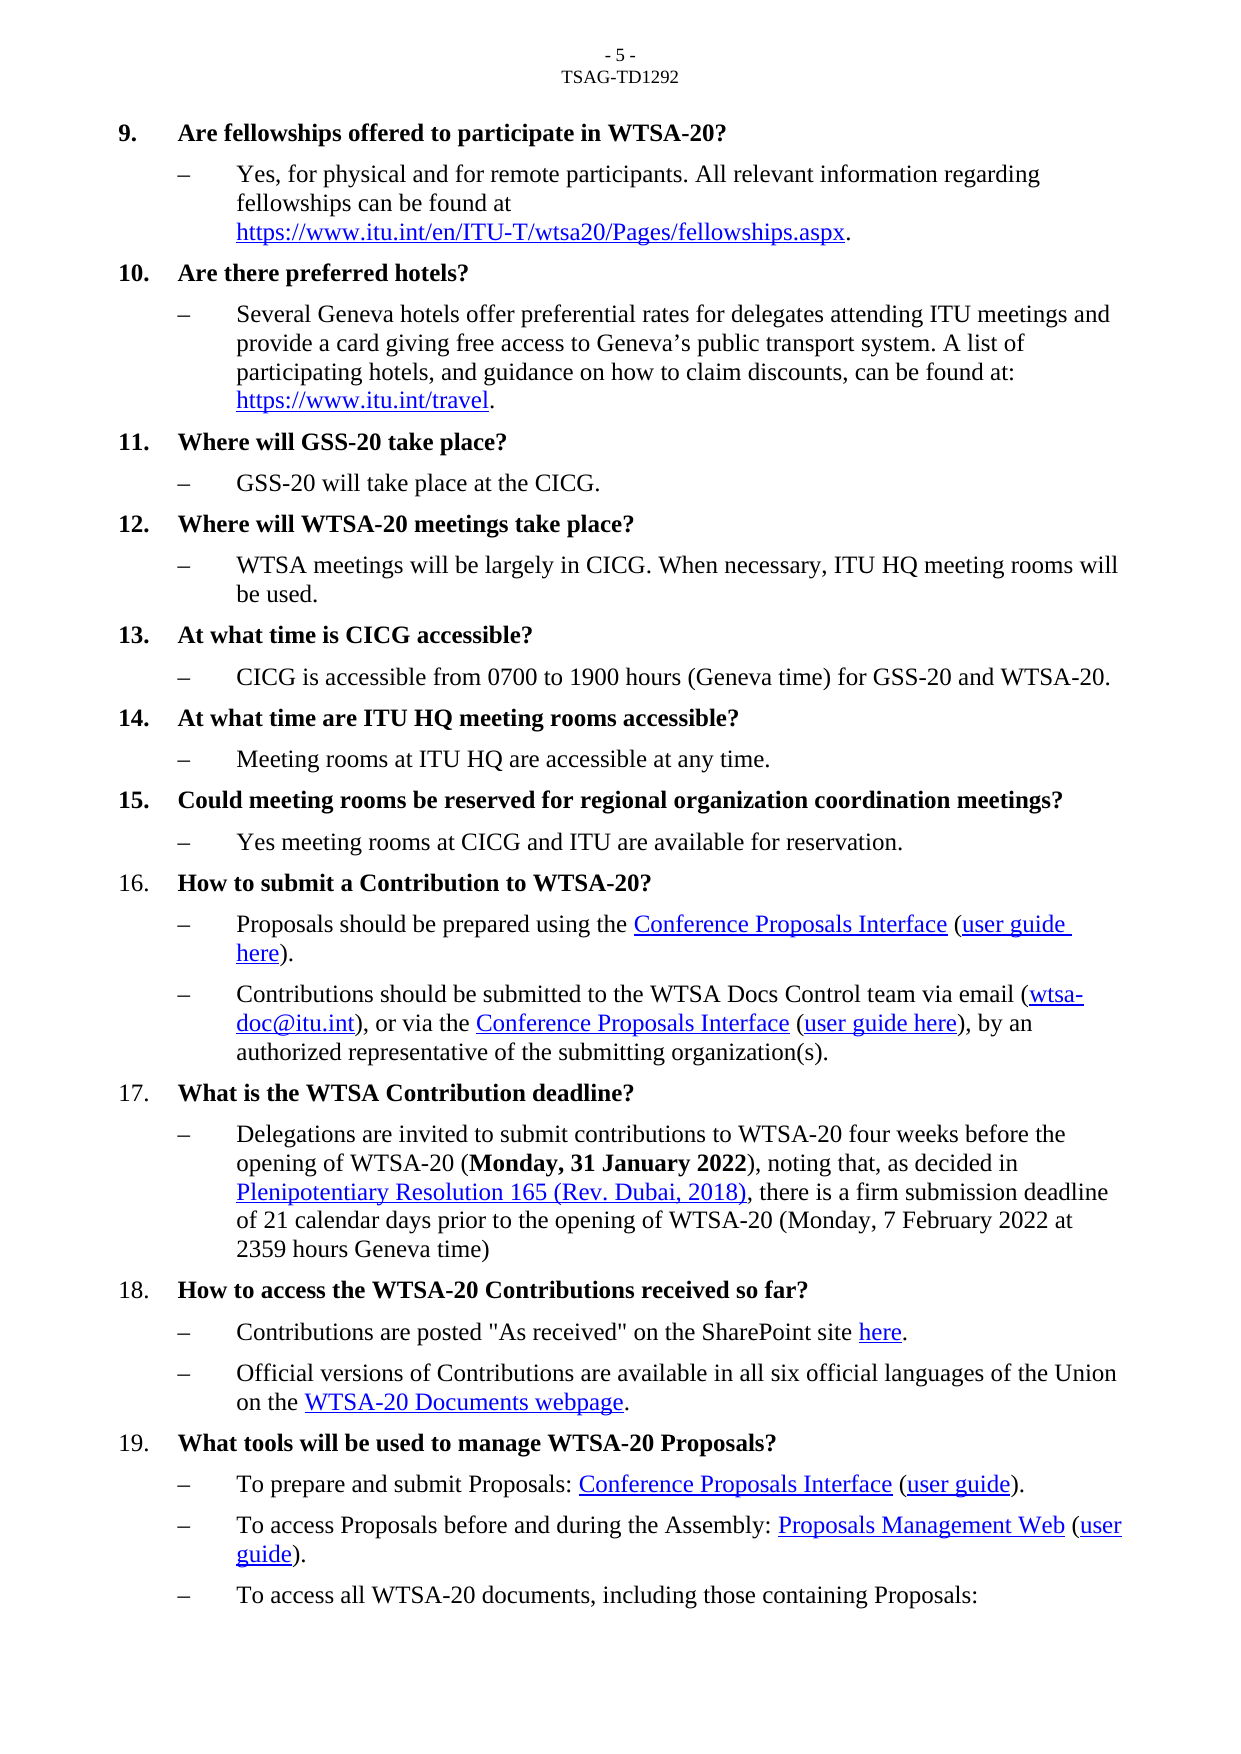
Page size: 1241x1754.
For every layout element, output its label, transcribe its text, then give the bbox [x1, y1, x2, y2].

list Delegations are invited to submit contributions to WTSA-20 four weeks before the opening of WTSA-20 (Monday, 31 January 2022), noting that, as decided in Plenipotentiary Resolution 165 (Rev. Dubai, 2018), there is a firm submission deadline of 21 calendar days prior to the opening of WTSA-20 (Monday, 7 February 2022 at 2359 hours Geneva time) [177, 1119, 1122, 1263]
list What is the WTSA Contribution deadline? [118, 1078, 1122, 1107]
list To access Proposals before and during the Assembly: Proposals Management Web (user guide). [177, 1511, 1122, 1568]
list At what time are ITU HQ meeting rooms accessible? [118, 703, 1122, 732]
list Yes meeting rooms at CICG and ITU are available for reservation. [177, 827, 1122, 856]
list CICG is accessible from 0700 to 1900 hours (Geneva time) for GSS-20 and WTSA-20. [177, 662, 1122, 691]
list Proposals should be prepared using the Conference Proposals Interface (user guide here). [177, 909, 1122, 967]
list GSS-20 will take place at the CICG. [177, 468, 1122, 497]
list Are there preferred hotels? [118, 258, 1122, 287]
list To prepare and submit Proposals: Conference Proposals Interface (user guide). [177, 1469, 1122, 1498]
list Where will WTSA-20 meetings take place? [118, 509, 1122, 538]
list Could meeting rooms be reserved for regional organization coordination meetings? [118, 786, 1122, 814]
list WTSA meetings will be largely in CICG. When necessary, ITU HQ meeting rooms will be used. [177, 551, 1122, 608]
list Where will GSS-20 take place? [118, 427, 1122, 456]
list Meeting rooms at ITU HQ are accessible at any time. [177, 744, 1122, 773]
list Are fellowships offered to participate in WTSA-20? [118, 118, 1122, 147]
list Several Geneva hotels offer preferential rates for delegates attending ITU meetings and provide a card giving free access to Geneva’s public transport system. A list of participating hotels, and guidance on how to claim discounts, can be found at: https://www.itu.int/travel. [177, 299, 1122, 414]
list Official versions of Contributions are available in all six official languages of the Union on the WTSA-20 Documents webpage. [177, 1358, 1122, 1416]
list How to access the WTSA-20 Contributions received so far? [118, 1276, 1122, 1304]
list How to submit a Contribution to WTSA-20? [118, 868, 1122, 897]
list To access all WTSA-20 documents, including those containing Proposals: [177, 1581, 1122, 1609]
list Contributions should be submitted to the WTSA Docs Control team via email (wtsa-doc@itu.int), or via the Conference Proposals Interface (user guide here), by an authorized representative of the submitting organization(s). [177, 979, 1122, 1066]
list Contributions are posted "As received" on the SharePoint site here. [177, 1317, 1122, 1346]
list Yes, for physical and for remote participants. All relevant information regarding fellowships can be found at https://www.itu.int/en/ITU-T/wtsa20/Pages/fellowships.aspx. [177, 159, 1122, 246]
list What tools will be used to manage WTSA-20 Proposals? [118, 1428, 1122, 1457]
list At what time is CICG accessible? [118, 621, 1122, 649]
